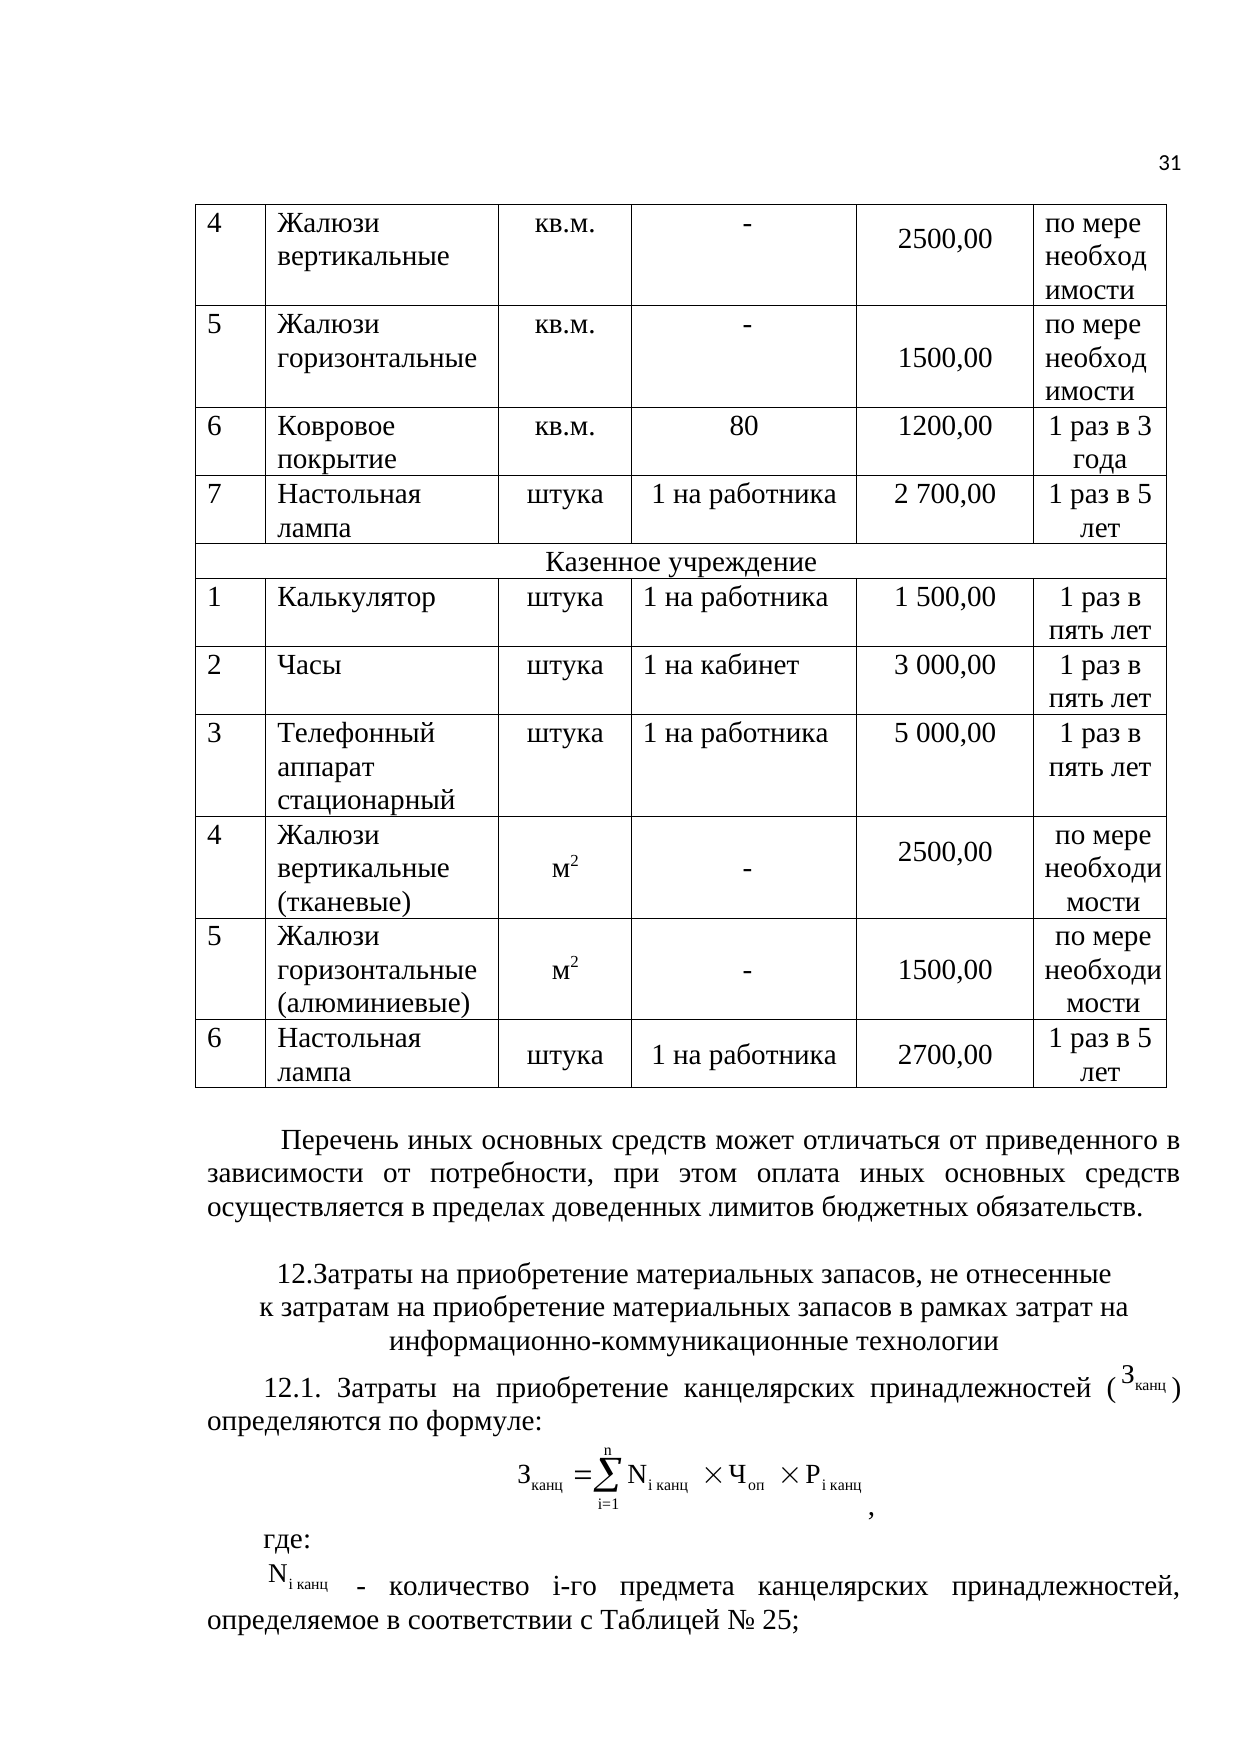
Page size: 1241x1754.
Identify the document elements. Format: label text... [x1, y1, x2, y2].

table_cell 4 [196, 205, 265, 305]
table_cell Жалюзи горизонтальные [266, 306, 498, 407]
table_cell 1500,00 [857, 919, 1033, 1019]
text где: [207, 1521, 1181, 1555]
table_cell 2500,00 [857, 817, 1033, 917]
table_cell Настольная лампа [266, 476, 498, 543]
table_cell - [632, 817, 856, 917]
table_cell штука [499, 647, 631, 714]
table_cell по мере необходимости [1034, 817, 1166, 917]
table_cell 2700,00 [857, 1020, 1033, 1087]
table_cell 1 раз в 3 года [1034, 408, 1166, 475]
table_cell м2 [499, 817, 631, 917]
text к затратам на приобретение материальных запасов в рамках затрат на информационно-коммуникационные технологии [207, 1289, 1181, 1357]
table_cell 6 [196, 1020, 265, 1087]
table_cell 1 на работника [632, 715, 856, 816]
table_cell по мере необходимости [1034, 919, 1166, 1019]
table_cell 1 на работника [632, 1020, 856, 1087]
table_cell 1 на работника [632, 476, 856, 543]
table_cell 2500,00 [857, 205, 1033, 305]
table_cell Жалюзи вертикальные [266, 205, 498, 305]
table_cell 5 000,00 [857, 715, 1033, 816]
table_cell 1 раз в 5 лет [1034, 476, 1166, 543]
table_cell 3 000,00 [857, 647, 1033, 714]
table_cell 1 на работника [632, 579, 856, 646]
table_cell штука [499, 715, 631, 816]
table_cell 1 [196, 579, 265, 646]
table_cell 80 [632, 408, 856, 475]
text - количество i-го предмета канцелярских принадлежностей, определяемое в соответствии с Таблицей № 25; [207, 1555, 1181, 1635]
table_cell Часы [266, 647, 498, 714]
table_cell 1 раз в пять лет [1034, 647, 1166, 714]
table_cell 2 700,00 [857, 476, 1033, 543]
table_cell по мере необходимости [1034, 306, 1166, 407]
table_cell 2 [196, 647, 265, 714]
table_cell 5 [196, 306, 265, 407]
table_cell штука [499, 476, 631, 543]
table_cell 1 на кабинет [632, 647, 856, 714]
table_cell кв.м. [499, 306, 631, 407]
table_cell по мере необходимости [1034, 205, 1166, 305]
table_cell Телефонный аппарат стационарный [266, 715, 498, 816]
table_cell 4 [196, 817, 265, 917]
table_cell 1200,00 [857, 408, 1033, 475]
table_cell 1 раз в пять лет [1034, 715, 1166, 816]
table_cell 1500,00 [857, 306, 1033, 407]
table_cell 6 [196, 408, 265, 475]
text , [207, 1437, 1181, 1521]
table_cell 1 раз в 5 лет [1034, 1020, 1166, 1087]
table_cell Ковровое покрытие [266, 408, 498, 475]
table_cell 1 500,00 [857, 579, 1033, 646]
text Перечень иных основных средств может отличаться от приведенного в зависимости от потребности, при этом оплата иных основных средств осуществляется в пределах доведенных лимитов бюджетных обязательств. [207, 1122, 1181, 1222]
table_cell 5 [196, 919, 265, 1019]
table_cell штука [499, 1020, 631, 1087]
table_cell Жалюзи вертикальные (тканевые) [266, 817, 498, 917]
text 12.Затраты на приобретение материальных запасов, не отнесенные [207, 1256, 1181, 1289]
table_cell м2 [499, 919, 631, 1019]
table_cell - [632, 919, 856, 1019]
table_cell кв.м. [499, 408, 631, 475]
table_cell Казенное учреждение [196, 544, 1166, 578]
table_cell 3 [196, 715, 265, 816]
table_cell - [632, 306, 856, 407]
table_cell 1 раз в пять лет [1034, 579, 1166, 646]
table_cell 7 [196, 476, 265, 543]
table_cell Настольная лампа [266, 1020, 498, 1087]
table_cell Калькулятор [266, 579, 498, 646]
table_cell Жалюзи горизонтальные (алюминиевые) [266, 919, 498, 1019]
table_cell - [632, 205, 856, 305]
text 12.1. Затраты на приобретение канцелярских принадлежностей () определяются по формуле: [207, 1357, 1181, 1437]
table_cell кв.м. [499, 205, 631, 305]
table_cell штука [499, 579, 631, 646]
